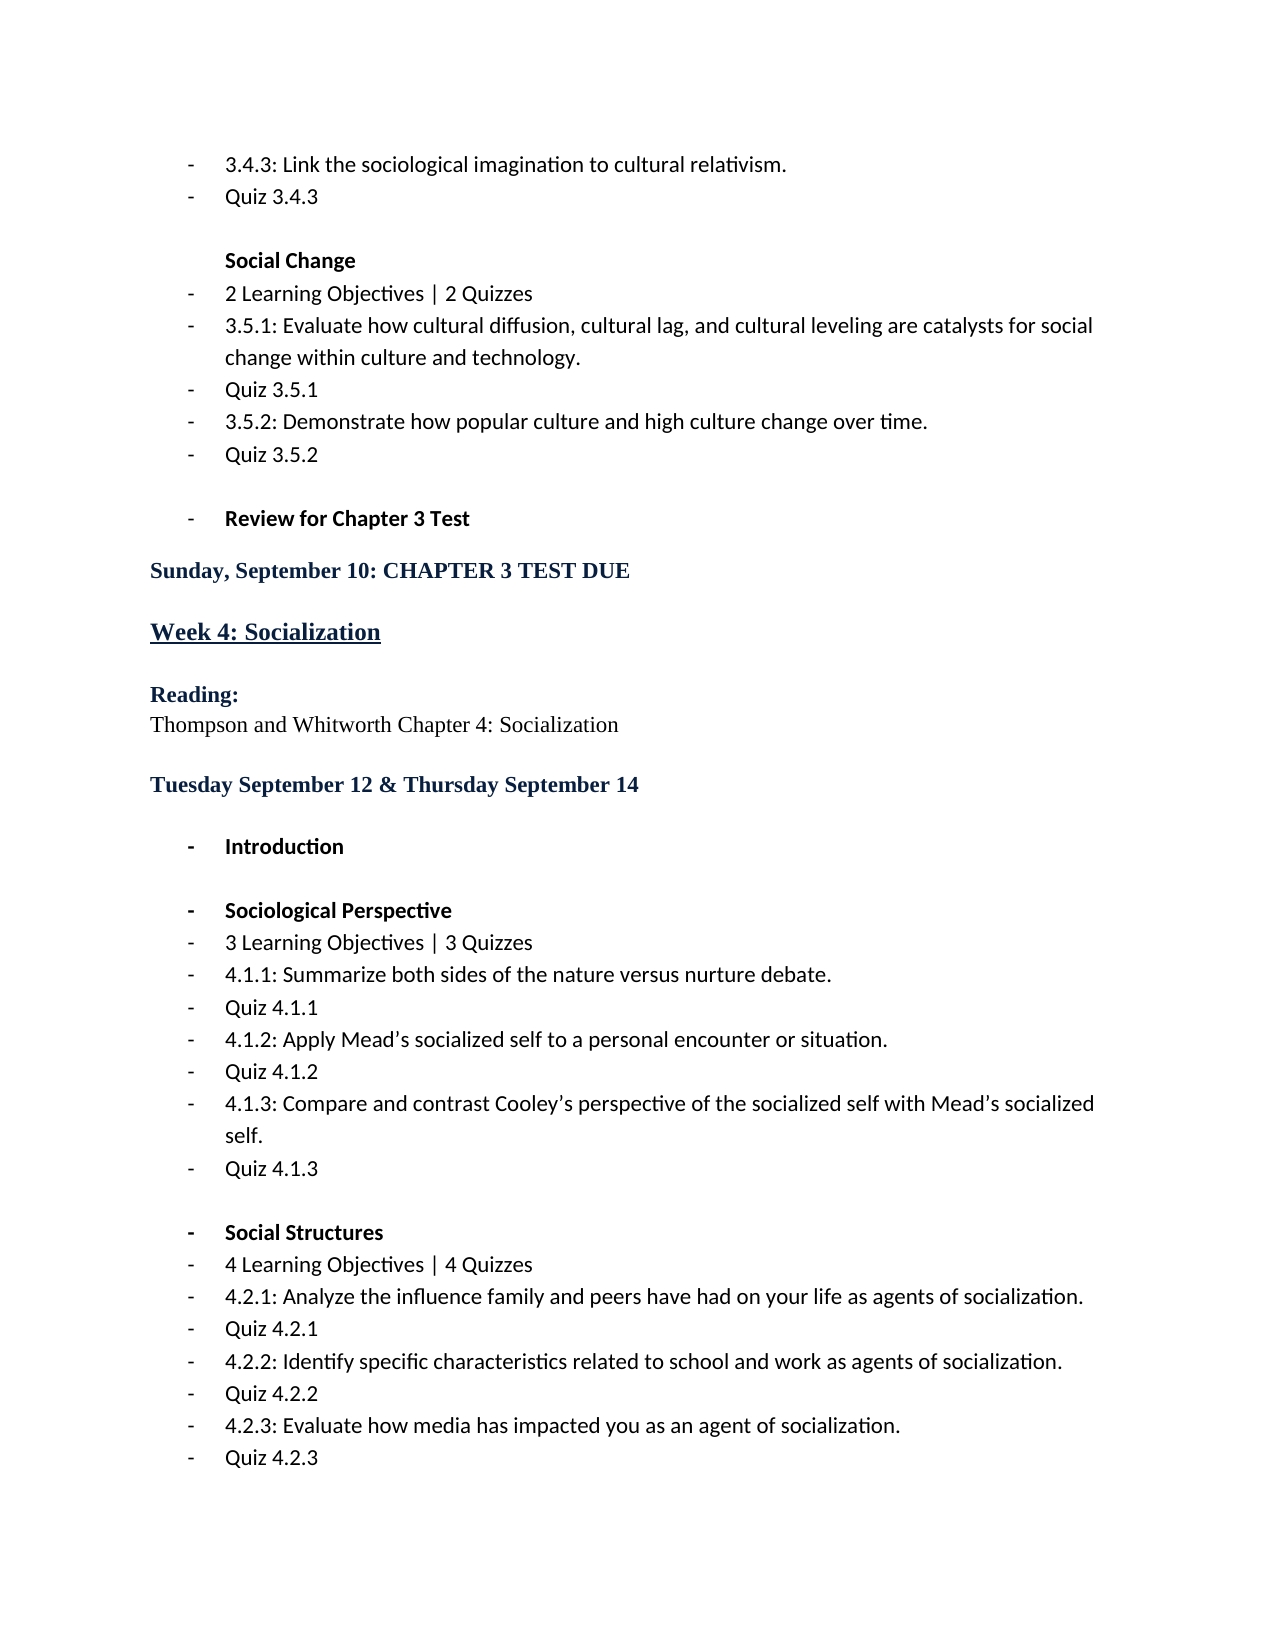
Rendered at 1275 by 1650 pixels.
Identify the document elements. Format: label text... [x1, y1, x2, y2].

list 4.1.1: Summarize both sides of the nature versus nurture debate. [187, 961, 1125, 988]
list Quiz 4.1.3 [187, 1154, 1125, 1182]
list 4 Learning Objectives | 4 Quizzes [187, 1250, 1125, 1278]
list Quiz 4.1.2 [187, 1057, 1125, 1085]
list Quiz 4.1.1 [187, 993, 1125, 1021]
list 4.1.3: Compare and contrast Cooley’s perspective of the socialized self with Mead’s socialized self. [187, 1089, 1125, 1149]
list 3 Learning Objectives | 3 Quizzes [187, 928, 1125, 956]
list Quiz 4.2.3 [187, 1443, 1125, 1471]
list Quiz 3.5.2 [187, 440, 1125, 468]
list Introduction [187, 832, 1125, 860]
list Social Structures [187, 1218, 1125, 1246]
text Reading: [150, 681, 1125, 707]
list Quiz 3.4.3 [187, 182, 1125, 210]
list Quiz 4.2.2 [187, 1379, 1125, 1407]
list 3.5.2: Demonstrate how popular culture and high culture change over time. [187, 407, 1125, 436]
list Review for Chapter 3 Test [187, 504, 1125, 532]
list Quiz 4.2.1 [187, 1314, 1125, 1343]
text Tuesday September 12 & Thursday September 14 [150, 771, 1125, 798]
list Social Change [225, 247, 1125, 274]
list 4.2.2: Identify specific characteristics related to school and work as agents of socialization. [187, 1347, 1125, 1375]
list 2 Learning Objectives | 2 Quizzes [187, 279, 1125, 307]
text Week 4: Socialization [150, 617, 1125, 646]
text Thompson and Whitworth Chapter 4: Socialization [150, 711, 1125, 737]
list 3.5.1: Evaluate how cultural diffusion, cultural lag, and cultural leveling are catalysts for social change within culture and technology. [187, 311, 1125, 371]
list 4.1.2: Apply Mead’s socialized self to a personal encounter or situation. [187, 1025, 1125, 1053]
list 4.2.3: Evaluate how media has impacted you as an agent of socialization. [187, 1411, 1125, 1439]
text Sunday, September 10: CHAPTER 3 TEST DUE [150, 557, 1125, 583]
list Quiz 3.5.1 [187, 375, 1125, 403]
list 3.4.3: Link the sociological imagination to cultural relativism. [187, 150, 1125, 178]
list 4.2.1: Analyze the influence family and peers have had on your life as agents of socialization. [187, 1282, 1125, 1310]
list Sociological Perspective [187, 896, 1125, 924]
